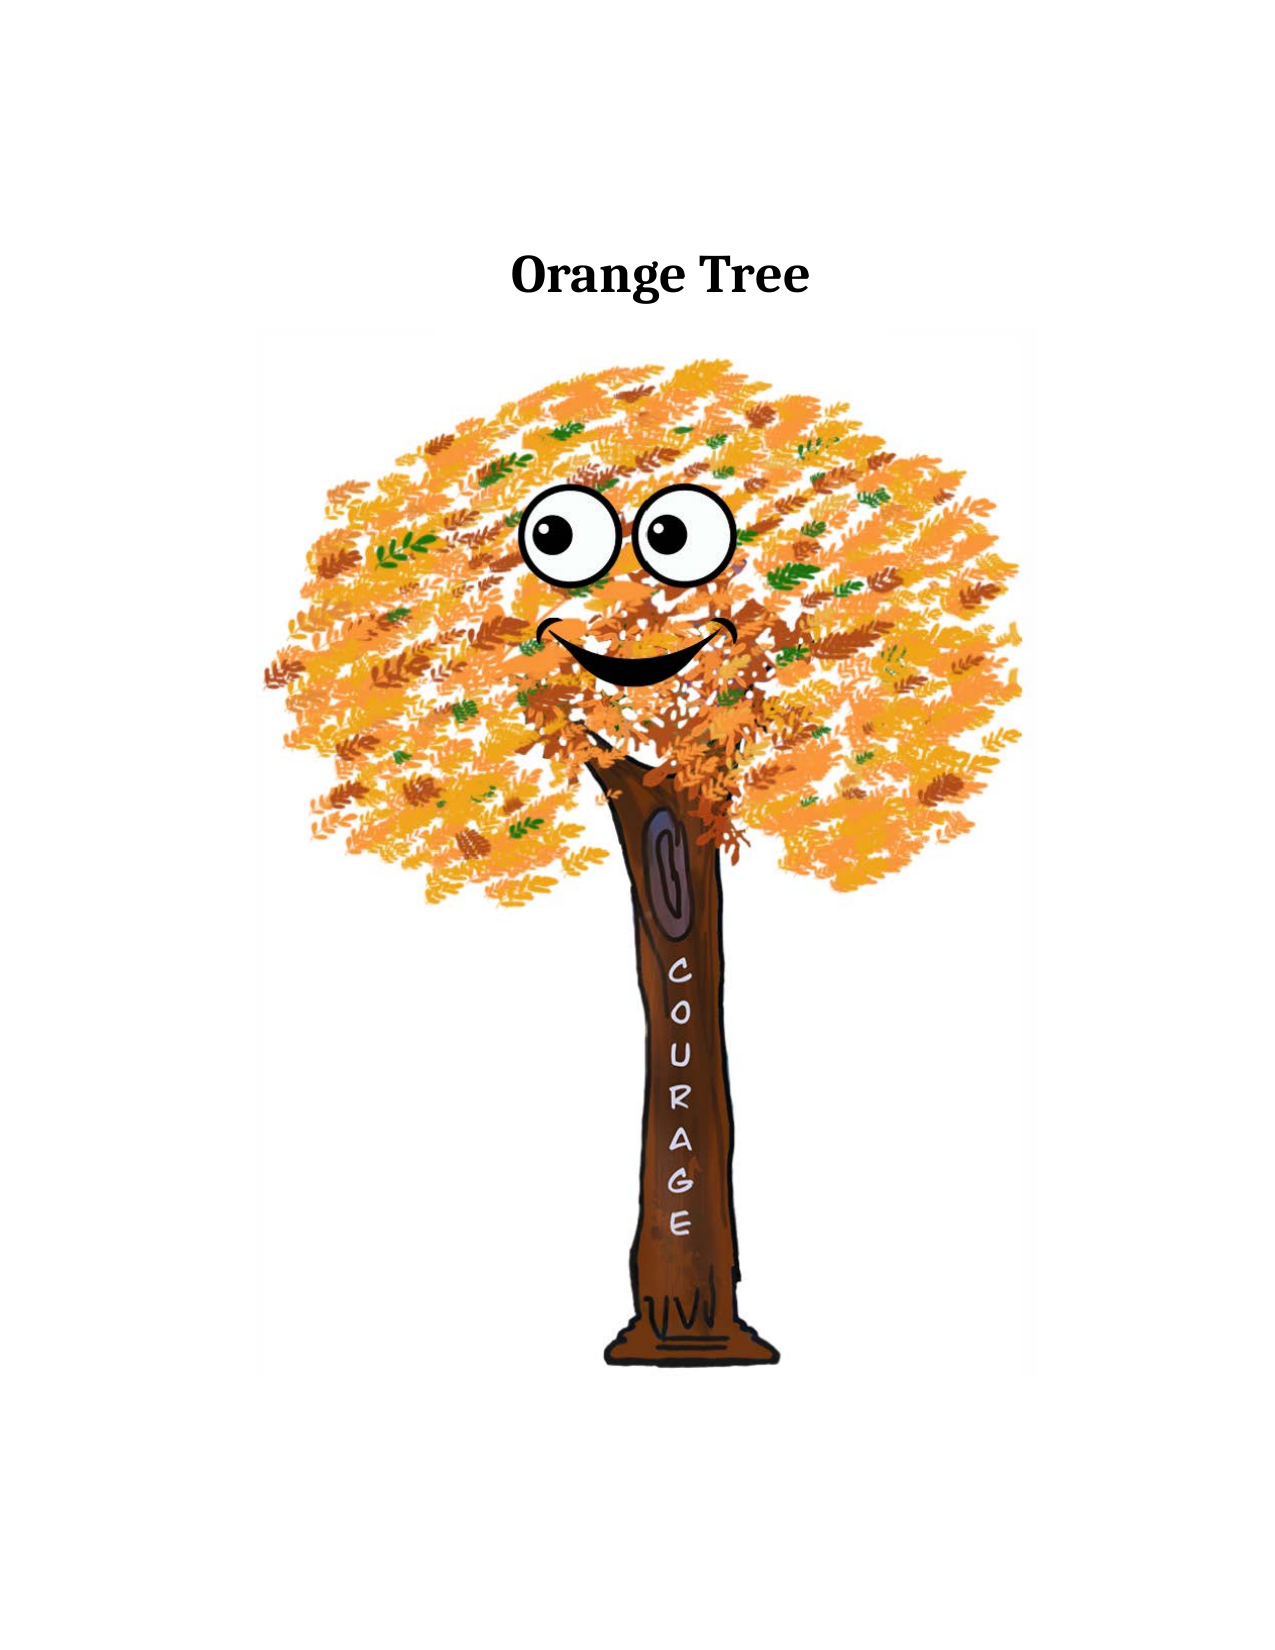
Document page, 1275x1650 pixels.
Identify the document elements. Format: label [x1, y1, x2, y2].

picture [256, 327, 1037, 1377]
